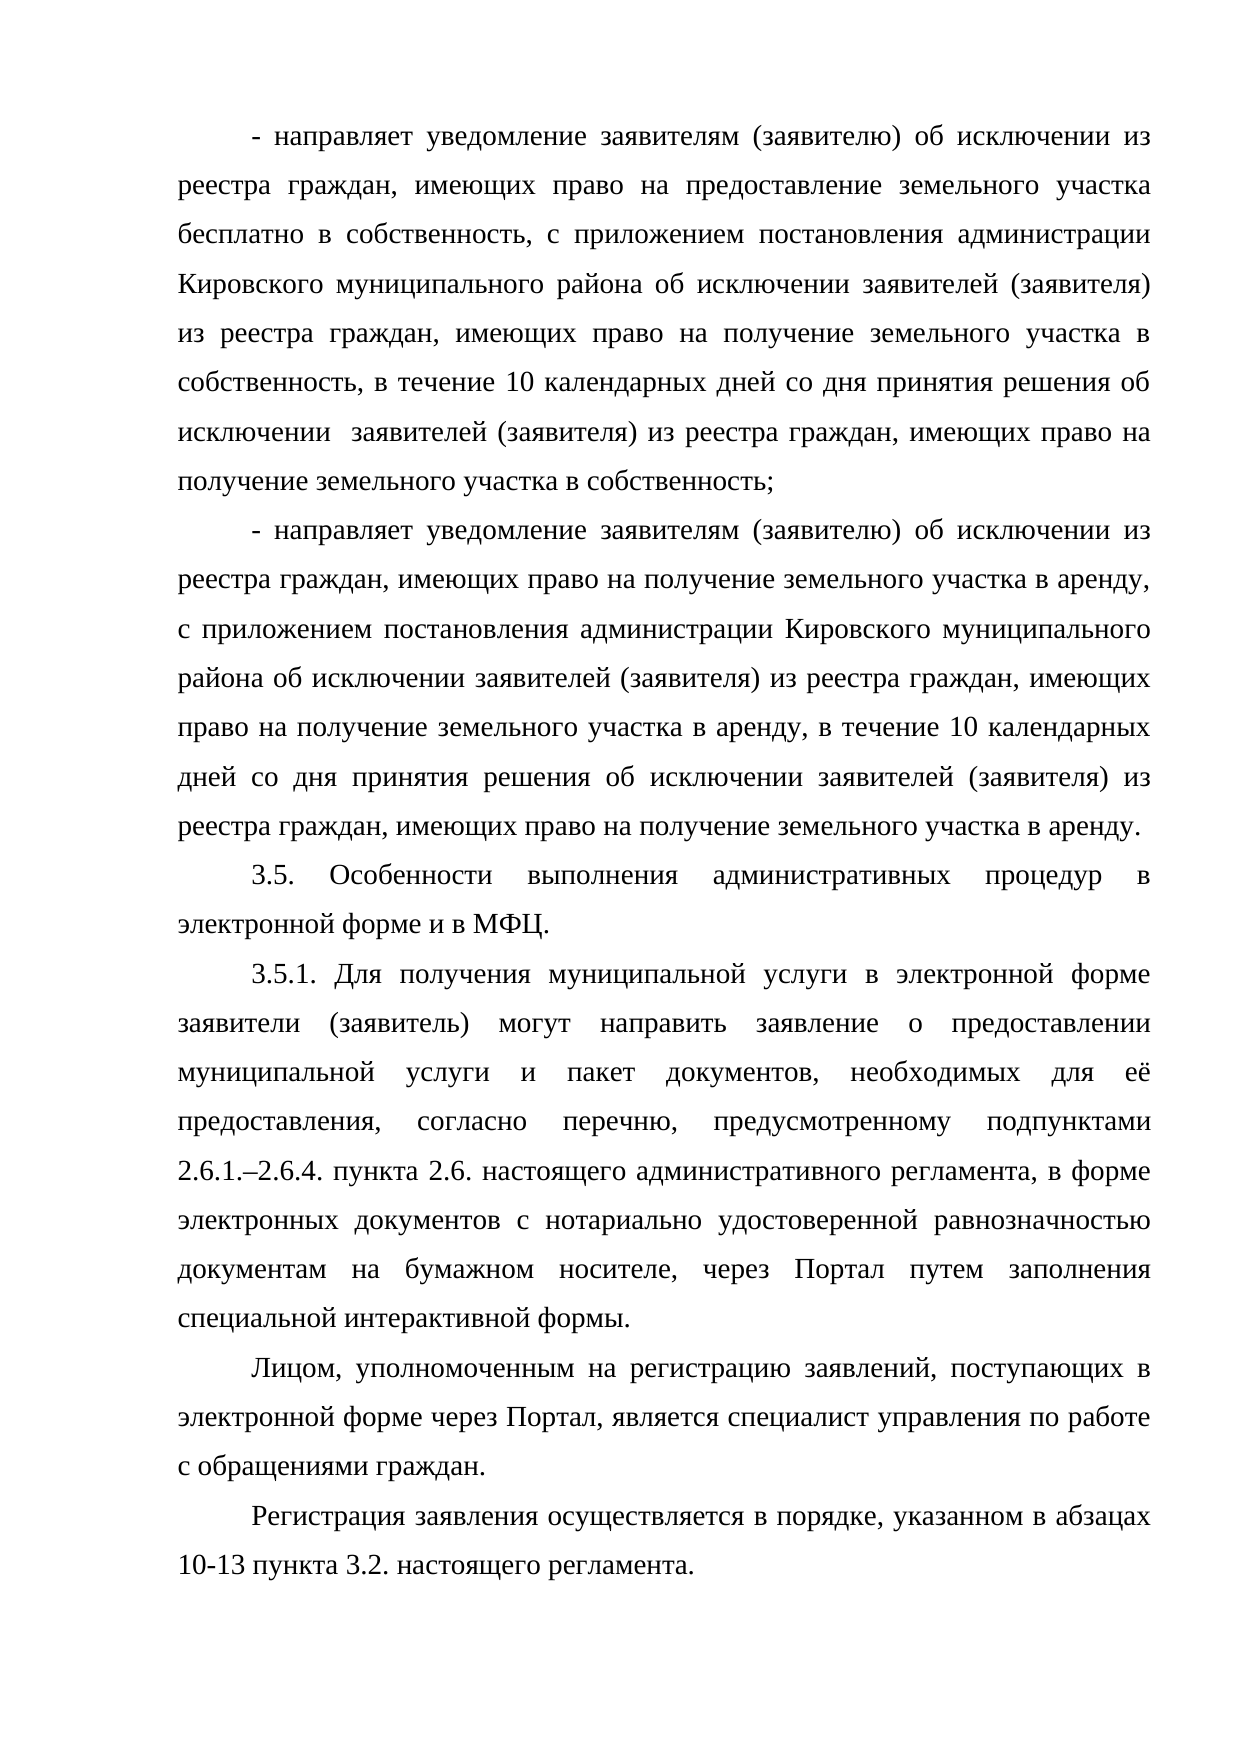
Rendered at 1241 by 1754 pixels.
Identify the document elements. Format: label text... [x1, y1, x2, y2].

text 3.5.1. Для получения муниципальной услуги в электронной форме заявители (заявитель) могут направить заявление о предоставлении муниципальной услуги и пакет документов, необходимых для её предоставления, согласно перечню, предусмотренному подпунктами 2.6.1.–2.6.4. пункта 2.6. настоящего административного регламента, в форме электронных документов с нотариально удостоверенной равнозначностью документам на бумажном носителе, через Портал путем заполнения специальной интерактивной формы. [177, 956, 1152, 1334]
text Регистрация заявления осуществляется в порядке, указанном в абзацах 10-13 пункта 3.2. настоящего регламента. [177, 1498, 1152, 1581]
text 3.5. Особенности выполнения административных процедур в электронной форме и в МФЦ. [177, 857, 1152, 940]
text - направляет уведомление заявителям (заявителю) об исключении из реестра граждан, имеющих право на предоставление земельного участка бесплатно в собственность, с приложением постановления администрации Кировского муниципального района об исключении заявителей (заявителя) из реестра граждан, имеющих право на получение земельного участка в собственность, в течение 10 календарных дней со дня принятия решения об исключении заявителей (заявителя) из реестра граждан, имеющих право на получение земельного участка в собственность; [177, 118, 1152, 497]
text - направляет уведомление заявителям (заявителю) об исключении из реестра граждан, имеющих право на получение земельного участка в аренду, с приложением постановления администрации Кировского муниципального района об исключении заявителей (заявителя) из реестра граждан, имеющих право на получение земельного участка в аренду, в течение 10 календарных дней со дня принятия решения об исключении заявителей (заявителя) из реестра граждан, имеющих право на получение земельного участка в аренду. [177, 512, 1152, 841]
text Лицом, уполномоченным на регистрацию заявлений, поступающих в электронной форме через Портал, является специалист управления по работе с обращениями граждан. [177, 1350, 1152, 1482]
